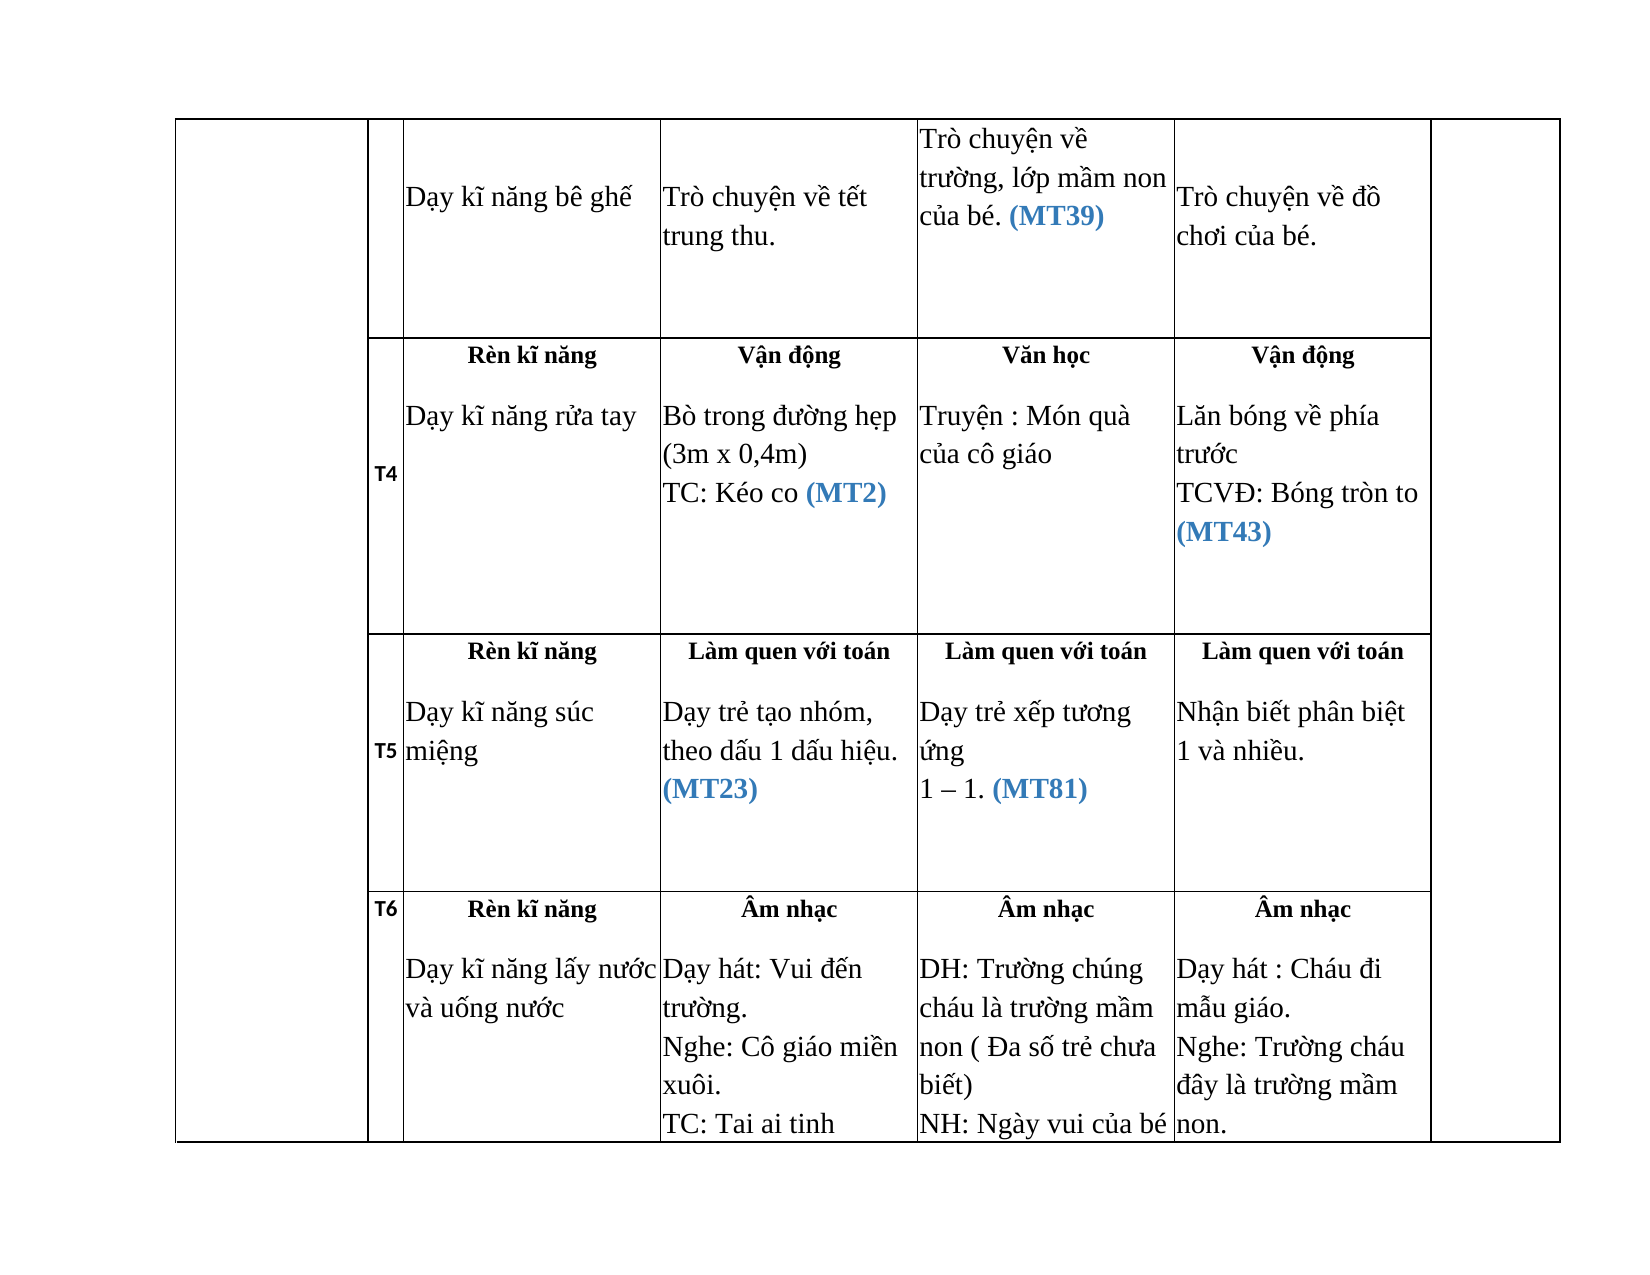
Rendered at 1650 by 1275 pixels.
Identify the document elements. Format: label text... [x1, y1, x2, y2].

table_cell Văn học Truyện : Món quà của cô giáo [918, 339, 1174, 633]
table_cell T3 [369, 120, 403, 337]
table_cell Làm quen với toán Dạy trẻ xếp tương ứng 1 – 1. (MT81) [918, 635, 1174, 891]
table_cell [661, 892, 917, 1141]
table_cell T5 [369, 635, 403, 891]
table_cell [404, 120, 660, 337]
table_cell T6 [369, 892, 403, 1141]
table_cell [918, 892, 1174, 1141]
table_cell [404, 892, 660, 1141]
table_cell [1175, 892, 1430, 1141]
table_cell Làm quen với toán Dạy trẻ tạo nhóm, theo dấu 1 dấu hiệu. (MT23) [661, 635, 917, 891]
table_cell Làm quen với toán Nhận biết phân biệt 1 và nhiều. [1175, 635, 1430, 891]
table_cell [661, 120, 917, 337]
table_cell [1175, 120, 1430, 337]
table_cell T4 [369, 339, 403, 633]
table_cell Vận động Lăn bóng về phía trước TCVĐ: Bóng tròn to (MT43) [1175, 339, 1430, 633]
table_cell Rèn kĩ năng Dạy kĩ năng rửa tay [404, 339, 660, 633]
table_cell Vận động Bò trong đường hẹp (3m x 0,4m) TC: Kéo co (MT2) [661, 339, 917, 633]
table_cell Rèn kĩ năng Dạy kĩ năng súc miệng [404, 635, 660, 891]
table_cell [918, 120, 1174, 337]
